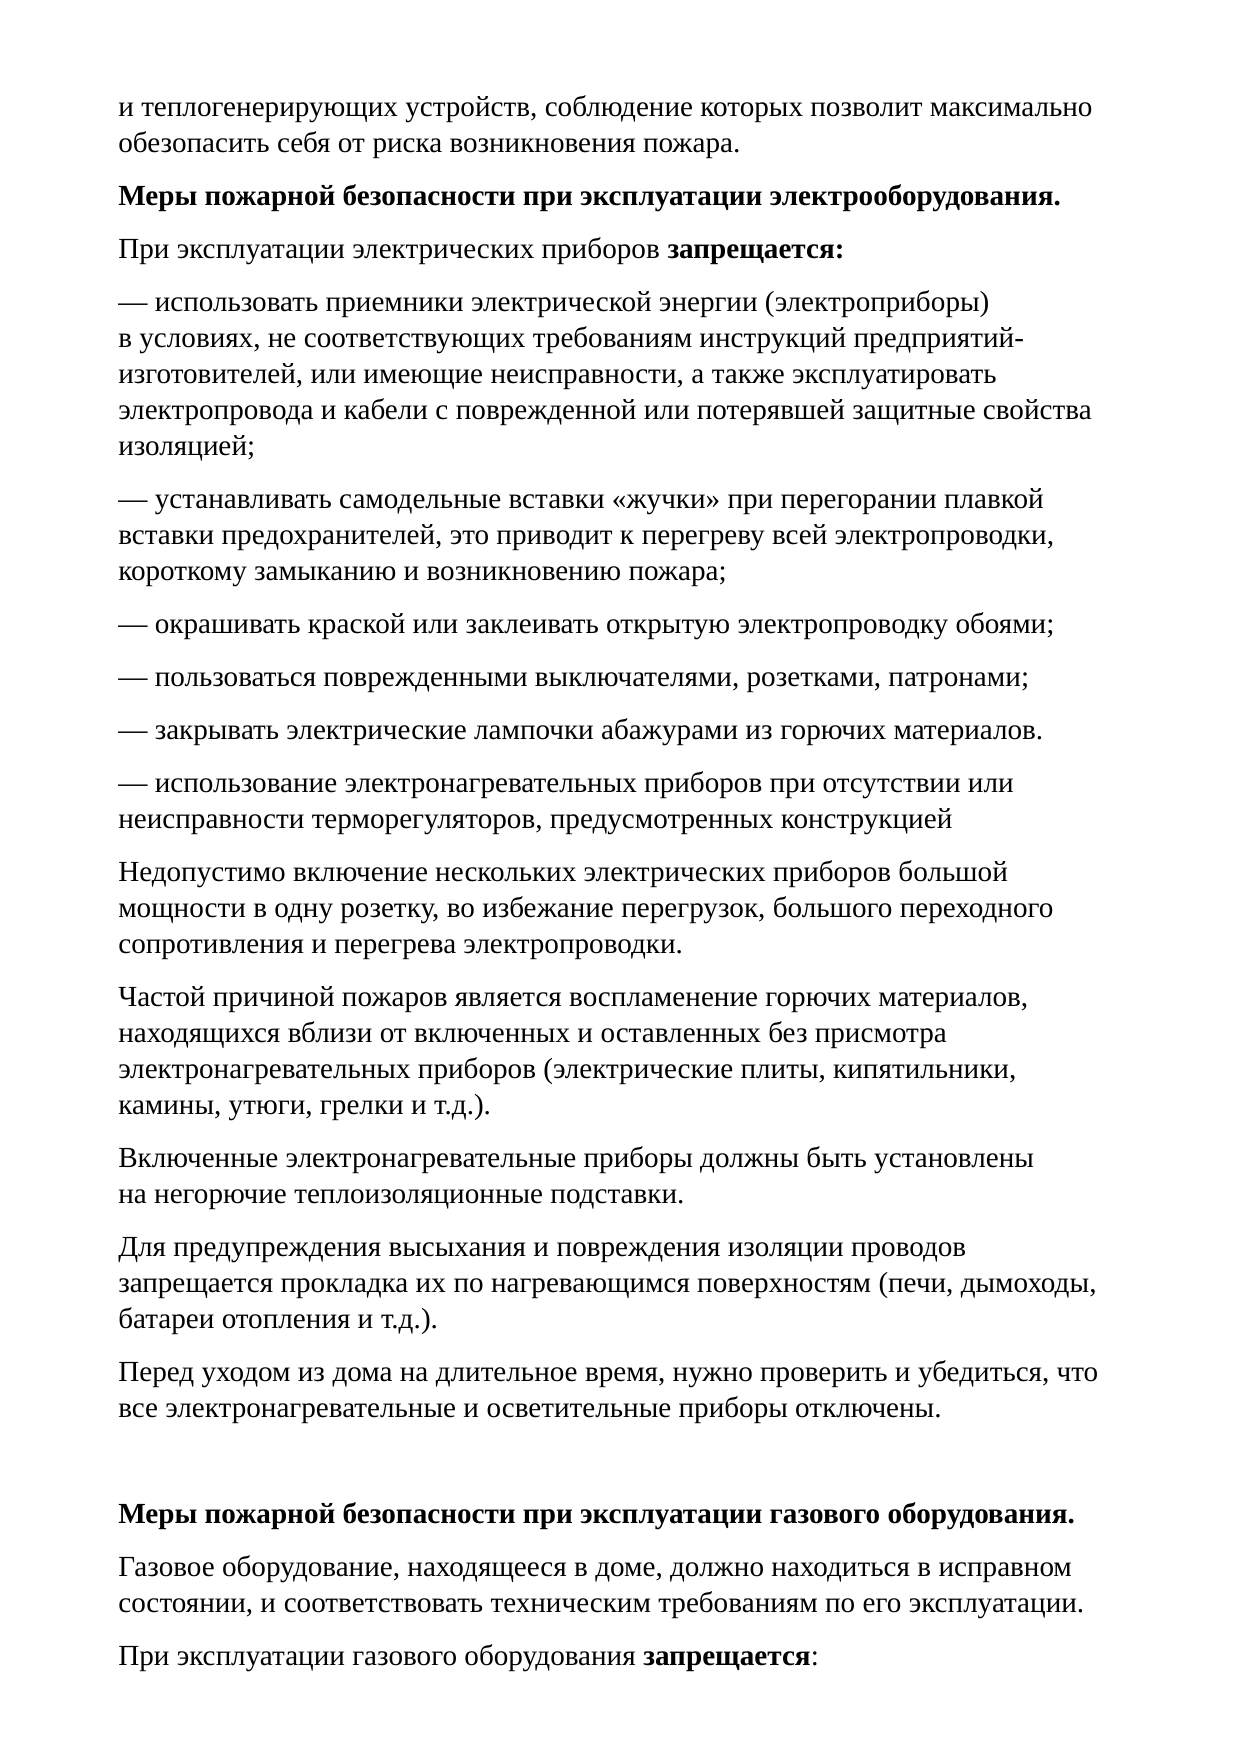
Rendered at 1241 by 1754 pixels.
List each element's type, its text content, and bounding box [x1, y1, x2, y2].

text Частой причиной пожаров является воспламенение горючих материалов, находящихся вблизи от включенных и оставленных без присмотра электронагревательных приборов (электрические плиты, кипятильники, камины, утюги, грелки и т.д.). [118, 979, 1122, 1121]
text — использование электронагревательных приборов при отсутствии или неисправности терморегуляторов, предусмотренных конструкцией [118, 765, 1122, 834]
text При эксплуатации электрических приборов запрещается: [118, 231, 1122, 264]
text — устанавливать самодельные вставки «жучки» при перегорании плавкой вставки предохранителей, это приводит к перегреву всей электропроводки, короткому замыканию и возникновению пожара; [118, 481, 1122, 587]
text Меры пожарной безопасности при эксплуатации электрооборудования. [118, 178, 1122, 212]
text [118, 89, 1122, 159]
text При эксплуатации газового оборудования запрещается: [118, 1638, 1122, 1671]
text Для предупреждения высыхания и повреждения изоляции проводов запрещается прокладка их по нагревающимся поверхностям (печи, дымоходы, батареи отопления и т.д.). [118, 1229, 1122, 1335]
text Недопустимо включение нескольких электрических приборов большой мощности в одну розетку, во избежание перегрузок, большого переходного сопротивления и перегрева электропроводки. [118, 854, 1122, 959]
text Включенные электронагревательные приборы должны быть установлены на негорючие теплоизоляционные подставки. [118, 1140, 1122, 1210]
text — закрывать электрические лампочки абажурами из горючих материалов. [118, 712, 1122, 745]
text — пользоваться поврежденными выключателями, розетками, патронами; [118, 659, 1122, 693]
text — окрашивать краской или заклеивать открытую электропроводку обоями; [118, 606, 1122, 640]
text Меры пожарной безопасности при эксплуатации газового оборудования. [118, 1496, 1122, 1529]
text — использовать приемники электрической энергии (электроприборы) в условиях, не соответствующих требованиям инструкций предприятий-изготовителей, или имеющие неисправности, а также эксплуатировать электропровода и кабели с поврежденной или потерявшей защитные свойства изоляцией; [118, 284, 1122, 462]
text Газовое оборудование, находящееся в доме, должно находиться в исправном состоянии, и соответствовать техническим требованиям по его эксплуатации. [118, 1549, 1122, 1618]
text Перед уходом из дома на длительное время, нужно проверить и убедиться, что все электронагревательные и осветительные приборы отключены. [118, 1354, 1122, 1424]
